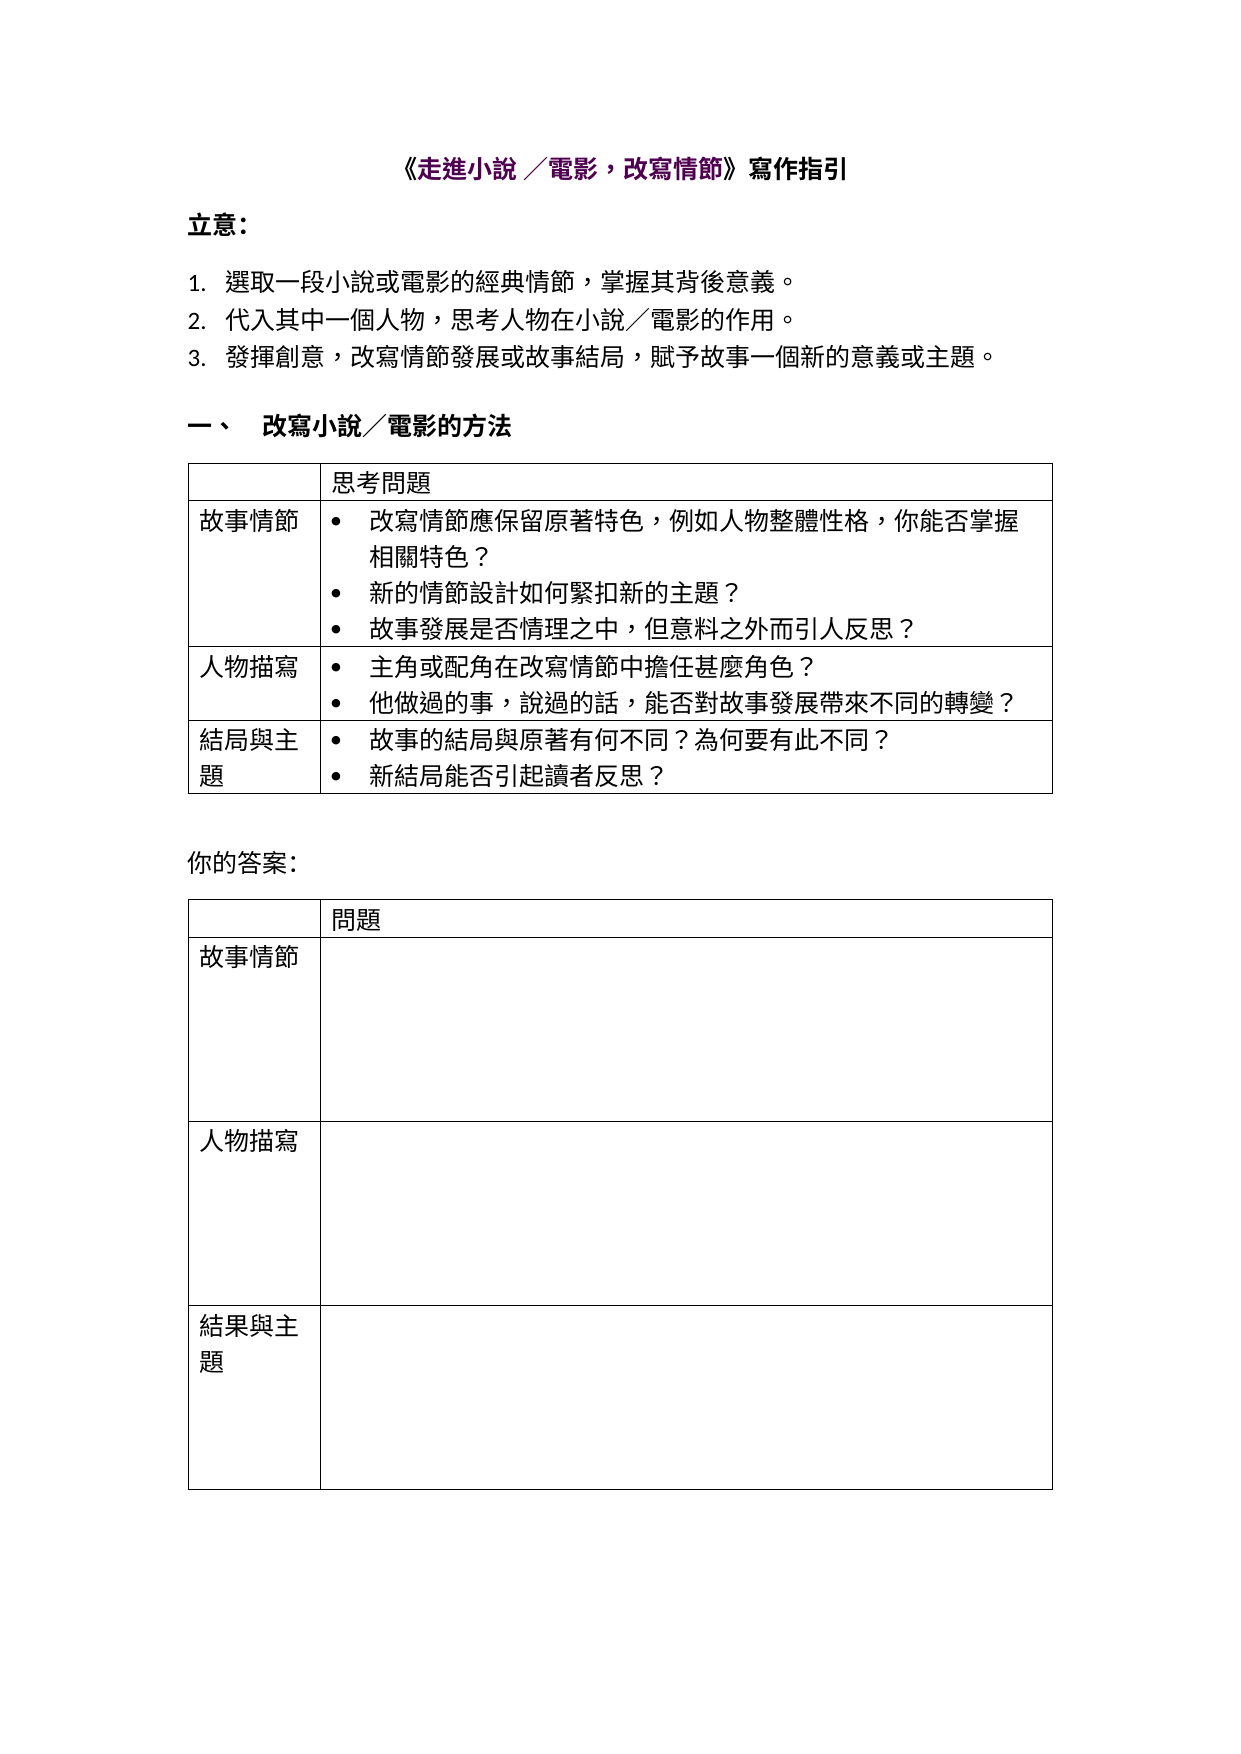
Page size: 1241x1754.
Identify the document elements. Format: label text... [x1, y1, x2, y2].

table_cell 故事的結局與原著有何不同？為何要有此不同？ 新結局能否引起讀者反思？ [321, 721, 1052, 793]
table_cell 故事情節 [189, 938, 320, 1121]
table_cell [321, 938, 1052, 1121]
table_header 問題 [321, 900, 1052, 937]
list 選取一段小說或電影的經典情節，掌握其背後意義。 [187, 261, 1053, 299]
table_cell 人物描寫 [189, 1122, 320, 1305]
table_cell 結局與主題 [189, 721, 320, 793]
list 改寫小說／電影的方法 [187, 407, 1053, 443]
table_header [189, 900, 320, 937]
text 立意： [187, 206, 1053, 242]
table_cell 主角或配角在改寫情節中擔任甚麼角色？ 他做過的事，說過的話，能否對故事發展帶來不同的轉變？ [321, 647, 1052, 719]
text 《走進小說 ／電影，改寫情節》寫作指引 [187, 150, 417, 186]
table_cell [321, 1306, 1052, 1489]
table_cell 人物描寫 [189, 647, 320, 719]
table_header [189, 464, 320, 500]
text 《走進小說 ／電影，改寫情節》寫作指引 [723, 150, 1053, 186]
list 代入其中一個人物，思考人物在小說／電影的作用。 [187, 299, 1053, 336]
text 你的答案： [187, 844, 1053, 880]
table_cell [321, 1122, 1052, 1305]
table_cell 故事情節 [189, 501, 320, 646]
table_cell 改寫情節應保留原著特色，例如人物整體性格，你能否掌握相關特色？ 新的情節設計如何緊扣新的主題？ 故事發展是否情理之中，但意料之外而引人反思？ [321, 501, 1052, 646]
list 發揮創意，改寫情節發展或故事結局，賦予故事一個新的意義或主題。 [187, 336, 1053, 374]
table_cell 結果與主題 [189, 1306, 320, 1489]
table_header 思考問題 [321, 464, 1052, 500]
